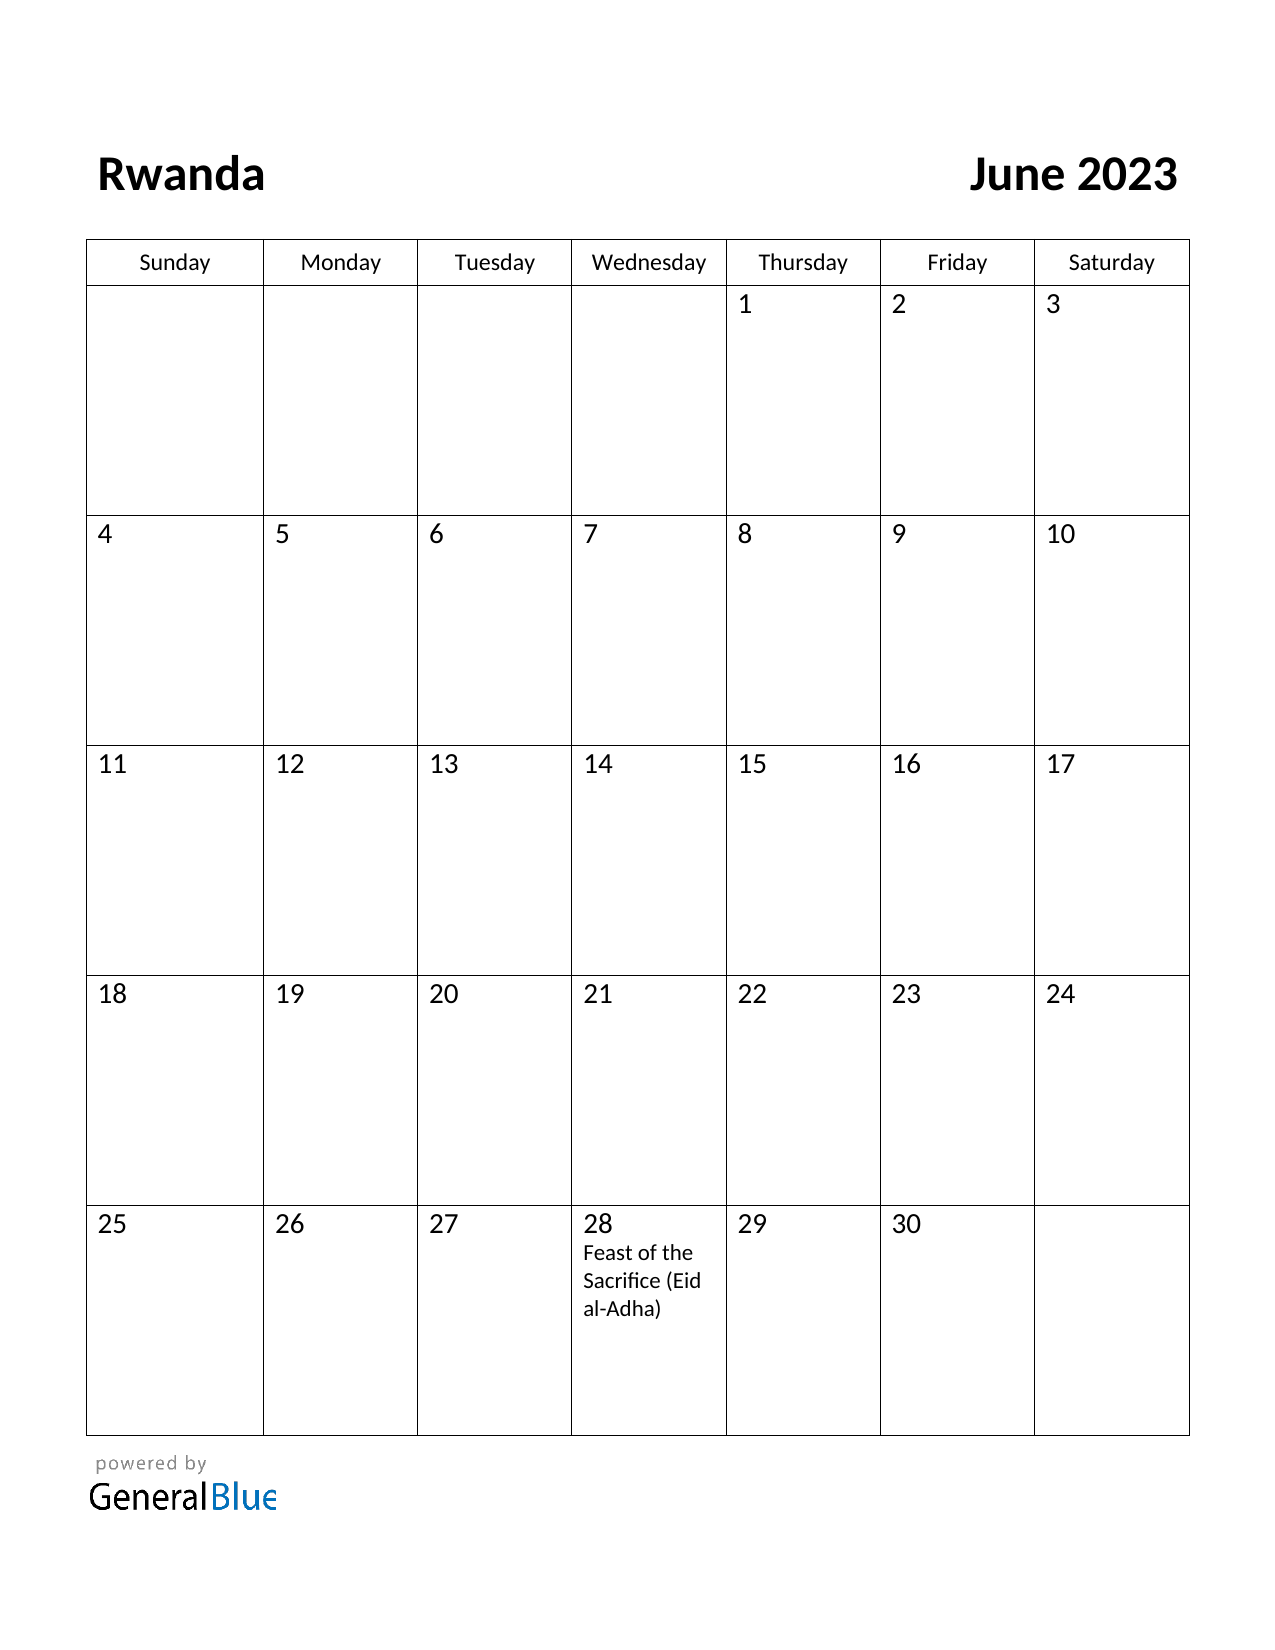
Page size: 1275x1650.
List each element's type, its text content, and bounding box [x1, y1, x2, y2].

table_cell 13 [418, 746, 571, 778]
table_cell 9 [881, 516, 1034, 548]
table_cell [418, 778, 571, 974]
table_header Rwanda [86, 105, 572, 239]
table_cell [727, 548, 880, 744]
table_cell 29 [727, 1206, 880, 1238]
table_cell 14 [572, 746, 726, 778]
table_cell [727, 318, 880, 514]
table_cell [1035, 1008, 1189, 1204]
table_cell Thursday [727, 240, 880, 284]
table_cell 22 [727, 976, 880, 1008]
table_cell Sunday [87, 240, 263, 284]
table_cell [86, 1436, 1189, 1534]
table_cell 1 [727, 286, 880, 318]
table_cell 28 [572, 1206, 726, 1238]
table_cell [87, 1008, 263, 1204]
table_cell [572, 286, 726, 318]
table_cell [418, 286, 571, 318]
table_cell [1035, 318, 1189, 514]
table_cell 18 [87, 976, 263, 1008]
table_cell [881, 318, 1034, 514]
table_cell [87, 778, 263, 974]
table_cell [572, 1008, 726, 1204]
table_cell [572, 778, 726, 974]
table_cell 7 [572, 516, 726, 548]
table_cell [418, 318, 571, 514]
table_cell Monday [264, 240, 417, 284]
table_cell 16 [881, 746, 1034, 778]
table_cell [264, 548, 417, 744]
table_cell [87, 1238, 263, 1434]
table_cell [264, 286, 417, 318]
table_cell 11 [87, 746, 263, 778]
table_cell [881, 778, 1034, 974]
table_cell 21 [572, 976, 726, 1008]
table_cell 3 [1035, 286, 1189, 318]
table_cell 30 [881, 1206, 1034, 1238]
table_cell [264, 318, 417, 514]
table_cell 4 [87, 516, 263, 548]
table_cell Tuesday [418, 240, 571, 284]
table_cell [881, 1238, 1034, 1434]
table_cell 19 [264, 976, 417, 1008]
table_cell [418, 548, 571, 744]
table_cell [264, 1008, 417, 1204]
picture [88, 1452, 276, 1515]
table_cell 2 [881, 286, 1034, 318]
table_cell 8 [727, 516, 880, 548]
table_cell [418, 1008, 571, 1204]
table_cell [727, 1008, 880, 1204]
table_cell 26 [264, 1206, 417, 1238]
table_cell [87, 286, 263, 318]
table_cell [418, 1238, 571, 1434]
table_cell 24 [1035, 976, 1189, 1008]
table_cell [1035, 778, 1189, 974]
table_cell [881, 1008, 1034, 1204]
table_cell 27 [418, 1206, 571, 1238]
table_cell [1035, 1206, 1189, 1238]
table_cell 17 [1035, 746, 1189, 778]
table_cell 20 [418, 976, 571, 1008]
table_cell [264, 1238, 417, 1434]
table_cell [727, 778, 880, 974]
table_cell 15 [727, 746, 880, 778]
table_cell [87, 548, 263, 744]
table_cell [87, 318, 263, 514]
table_cell Feast of the Sacrifice (Eid al-Adha) [572, 1238, 726, 1434]
table_cell 25 [87, 1206, 263, 1238]
table_cell 23 [881, 976, 1034, 1008]
table_cell [572, 548, 726, 744]
table_cell Wednesday [572, 240, 726, 284]
table_cell [1035, 548, 1189, 744]
table_cell [1035, 1238, 1189, 1434]
table_cell Saturday [1035, 240, 1189, 284]
table_cell [264, 778, 417, 974]
table_cell 5 [264, 516, 417, 548]
table_cell [881, 548, 1034, 744]
table_cell [572, 318, 726, 514]
table_cell 10 [1035, 516, 1189, 548]
table_header June 2023 [572, 105, 1189, 239]
table_cell [727, 1238, 880, 1434]
table_cell Friday [881, 240, 1034, 284]
table_cell 6 [418, 516, 571, 548]
table_cell 12 [264, 746, 417, 778]
